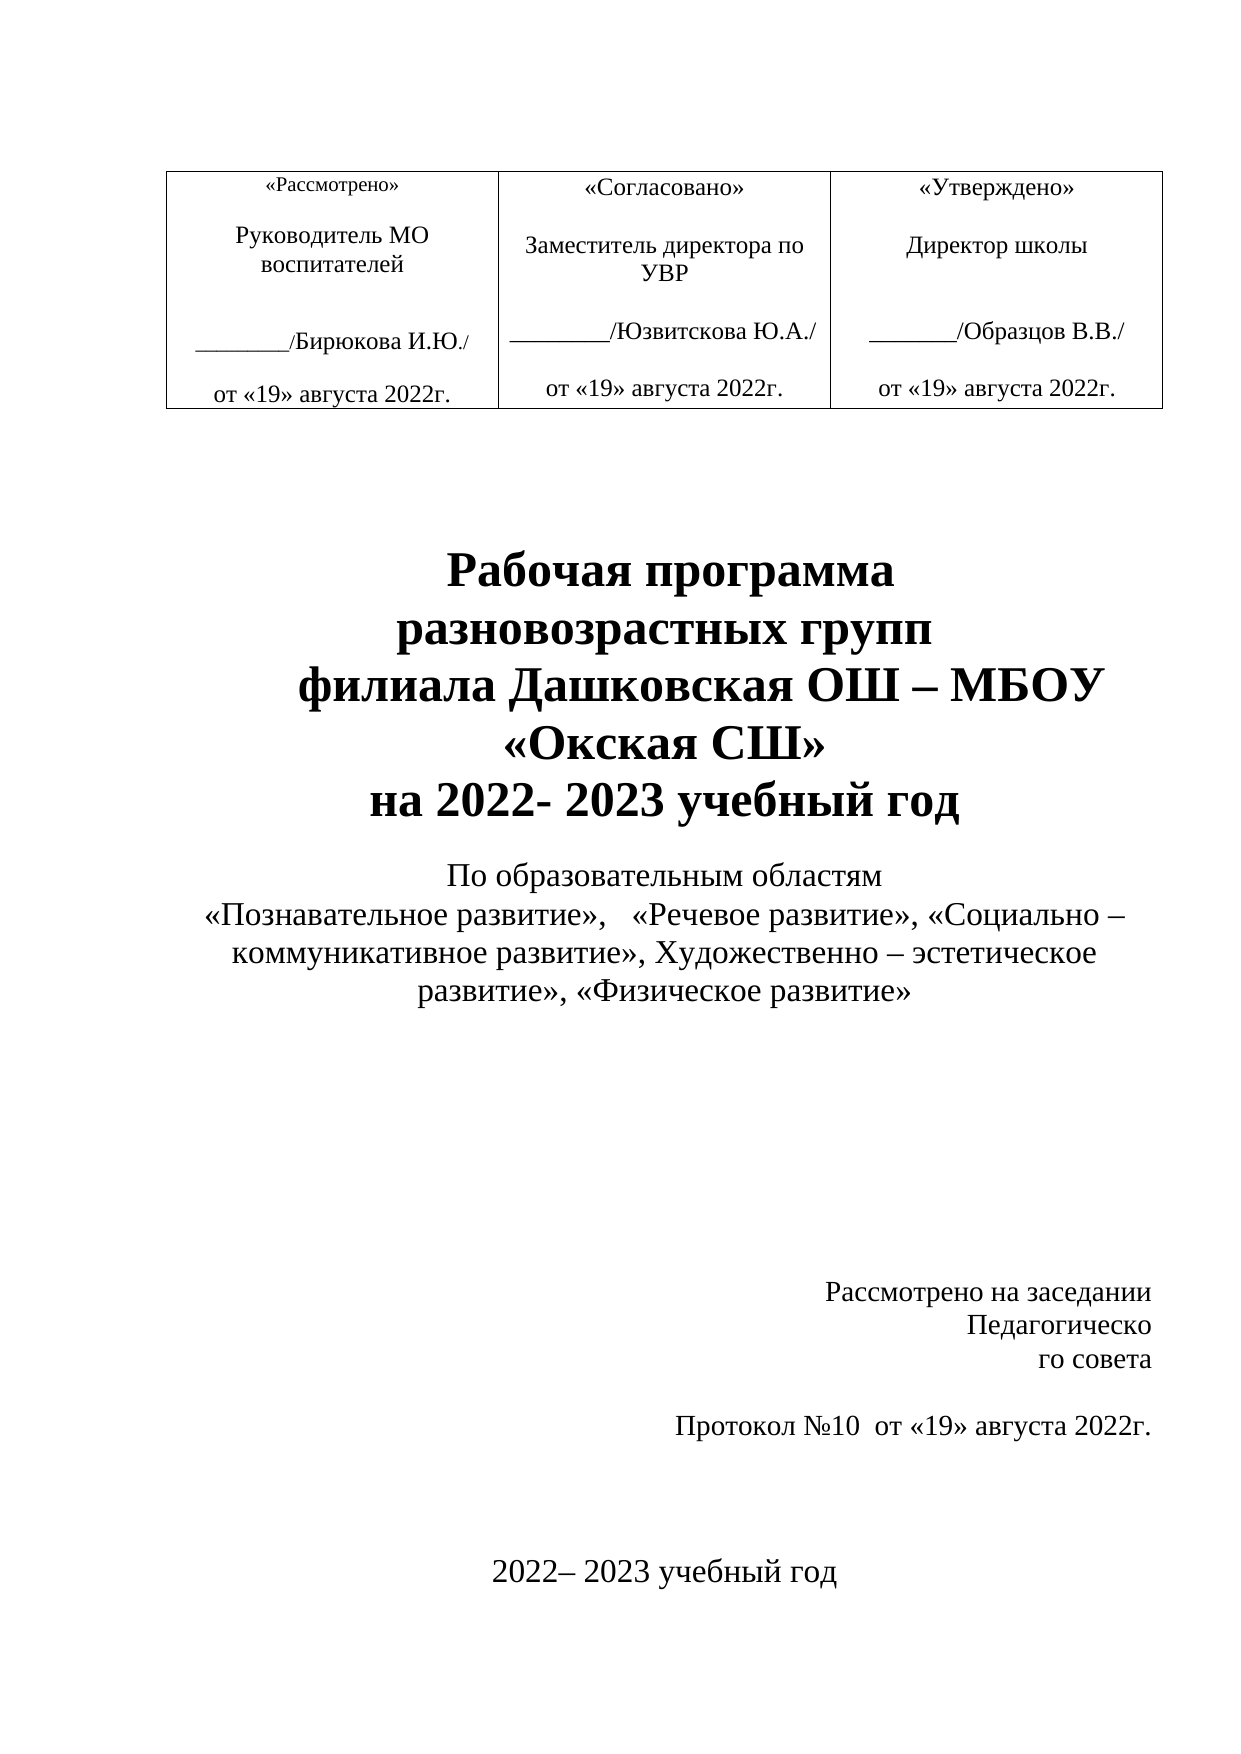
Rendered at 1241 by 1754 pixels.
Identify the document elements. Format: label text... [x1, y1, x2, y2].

text на 2022- 2023 учебный год [177, 770, 1152, 827]
text По образовательным областям «Познавательное развитие», «Речевое развитие», «Социально – коммуникативное развитие», Художественно – эстетическое развитие», «Физическое развитие» [177, 827, 1152, 1009]
text разновозрастных групп [177, 597, 1152, 655]
text Рассмотрено на заседании [177, 1274, 1152, 1307]
text филиала Дашковская ОШ – МБОУ «Окская СШ» [177, 655, 1152, 770]
text Протокол №10 от «19» августа 2022г. [177, 1408, 1152, 1441]
text 2022– 2023 учебный год [177, 1551, 1152, 1590]
text Педагогического совета [177, 1307, 1152, 1374]
table_header «Утверждено» Директор школы _______/Образцов В.В./ от «19» августа 2022г. [831, 172, 1162, 407]
table_header «Согласовано» Заместитель директора по УВР ________/Юзвитскова Ю.А./ от «19» августа 2022г. [499, 172, 830, 407]
table_header «Рассмотрено» Руководитель МО воспитателей _________/Бирюкова И.Ю./ от «19» августа 2022г. [167, 172, 498, 407]
text Рабочая программа [177, 540, 1152, 597]
